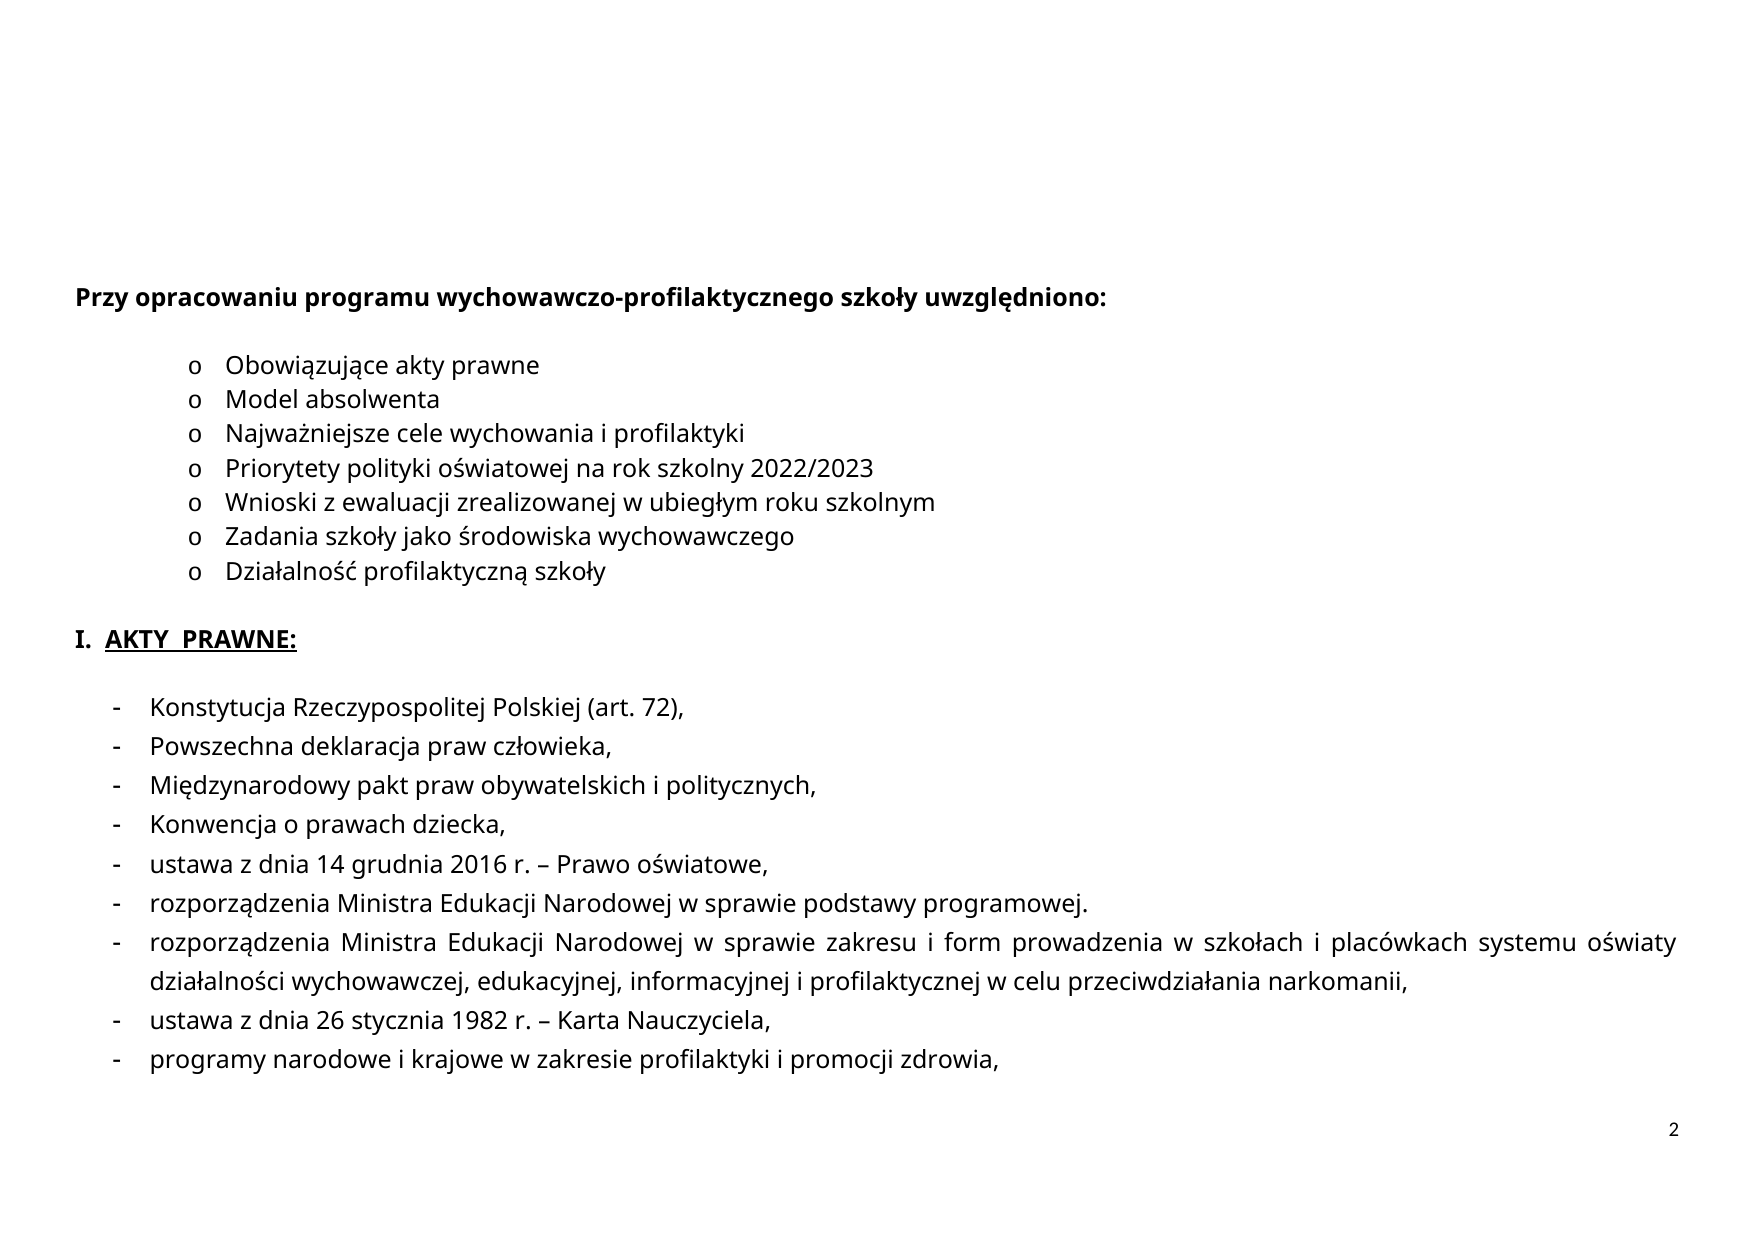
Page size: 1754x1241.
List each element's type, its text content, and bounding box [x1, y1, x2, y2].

list ustawa z dnia 14 grudnia 2016 r. – Prawo oświatowe, [112, 846, 1679, 880]
list rozporządzenia Ministra Edukacji Narodowej w sprawie zakresu i form prowadzenia w szkołach i placówkach systemu oświaty działalności wychowawczej, edukacyjnej, informacyjnej i profilaktycznej w celu przeciwdziałania narkomanii, [112, 924, 1679, 998]
list programy narodowe i krajowe w zakresie profilaktyki i promocji zdrowia, [112, 1042, 1679, 1076]
list rozporządzenia Ministra Edukacji Narodowej w sprawie podstawy programowej. [112, 885, 1679, 919]
list Działalność profilaktyczną szkoły [187, 553, 1679, 587]
list Zadania szkoły jako środowiska wychowawczego [187, 519, 1679, 553]
list Konwencja o prawach dziecka, [112, 807, 1679, 841]
list Konstytucja Rzeczypospolitej Polskiej (art. 72), [112, 689, 1679, 724]
list Model absolwenta [187, 382, 1679, 416]
list Powszechna deklaracja praw człowieka, [112, 729, 1679, 763]
list Wnioski z ewaluacji zrealizowanej w ubiegłym roku szkolnym [187, 484, 1679, 519]
list ustawa z dnia 26 stycznia 1982 r. – Karta Nauczyciela, [112, 1003, 1679, 1037]
text Przy opracowaniu programu wychowawczo-profilaktycznego szkoły uwzględniono: [75, 279, 1679, 313]
list Najważniejsze cele wychowania i profilaktyki [187, 416, 1679, 450]
list Obowiązujące akty prawne [187, 347, 1679, 382]
list Międzynarodowy pakt praw obywatelskich i politycznych, [112, 768, 1679, 802]
list Priorytety polityki oświatowej na rok szkolny 2022/2023 [187, 450, 1679, 484]
text I. AKTY PRAWNE: [75, 621, 1679, 656]
